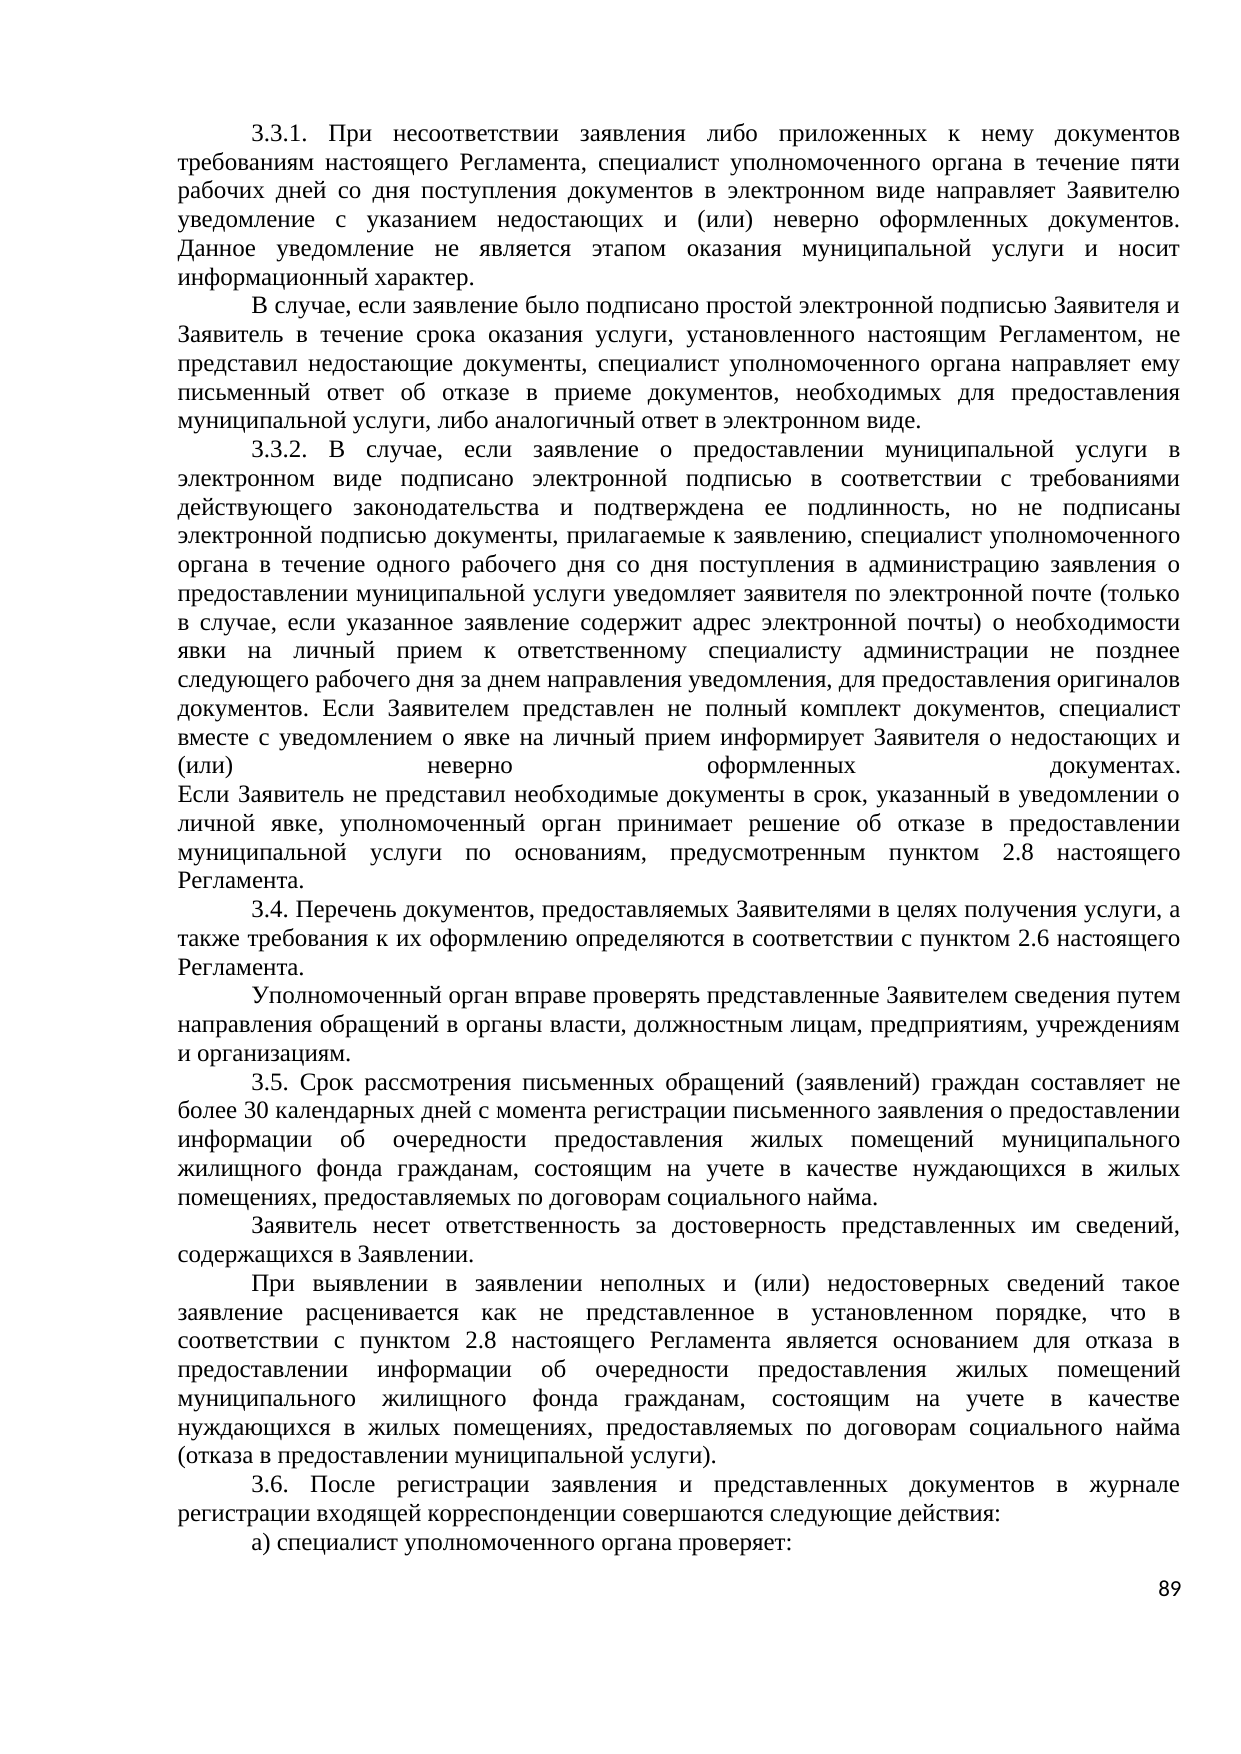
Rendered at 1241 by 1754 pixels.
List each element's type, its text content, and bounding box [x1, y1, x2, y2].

text 3.3.1. При несоответствии заявления либо приложенных к нему документов требованиям настоящего Регламента, специалист уполномоченного органа в течение пяти рабочих дней со дня поступления документов в электронном виде направляет Заявителю уведомление с указанием недостающих и (или) неверно оформленных документов. Данное уведомление не является этапом оказания муниципальной услуги и носит информационный характер. [177, 118, 1181, 291]
text 3.3.2. В случае, если заявление о предоставлении муниципальной услуги в электронном виде подписано электронной подписью в соответствии с требованиями действующего законодательства и подтверждена ее подлинность, но не подписаны электронной подписью документы, прилагаемые к заявлению, специалист уполномоченного органа в течение одного рабочего дня со дня поступления в администрацию заявления о предоставлении муниципальной услуги уведомляет заявителя по электронной почте (только в случае, если указанное заявление содержит адрес электронной почты) о необходимости явки на личный прием к ответственному специалисту администрации не позднее следующего рабочего дня за днем направления уведомления, для предоставления оригиналов документов. Если Заявителем представлен не полный комплект документов, специалист вместе с уведомлением о явке на личный прием информирует Заявителя о недостающих и (или) неверно оформленных документах. Если Заявитель не представил необходимые документы в срок, указанный в уведомлении о личной явке, уполномоченный орган принимает решение об отказе в предоставлении муниципальной услуги по основаниям, предусмотренным пунктом 2.8 настоящего Регламента. [177, 434, 1181, 894]
text 3.4. Перечень документов, предоставляемых Заявителями в целях получения услуги, а также требования к их оформлению определяются в соответствии с пунктом 2.6 настоящего Регламента. [177, 894, 1181, 981]
text 3.6. После регистрации заявления и представленных документов в журнале регистрации входящей корреспонденции совершаются следующие действия: [177, 1469, 1181, 1527]
text Заявитель несет ответственность за достоверность представленных им сведений, содержащихся в Заявлении. [177, 1211, 1181, 1268]
text В случае, если заявление было подписано простой электронной подписью Заявителя и Заявитель в течение срока оказания услуги, установленного настоящим Регламентом, не представил недостающие документы, специалист уполномоченного органа направляет ему письменный ответ об отказе в приеме документов, необходимых для предоставления муниципальной услуги, либо аналогичный ответ в электронном виде. [177, 291, 1181, 434]
text При выявлении в заявлении неполных и (или) недостоверных сведений такое заявление расценивается как не представленное в установленном порядке, что в соответствии с пунктом 2.8 настоящего Регламента является основанием для отказа в предоставлении информации об очередности предоставления жилых помещений муниципального жилищного фонда гражданам, состоящим на учете в качестве нуждающихся в жилых помещениях, предоставляемых по договорам социального найма (отказа в предоставлении муниципальной услуги). [177, 1268, 1181, 1469]
text Уполномоченный орган вправе проверять представленные Заявителем сведения путем направления обращений в органы власти, должностным лицам, предприятиям, учреждениям и организациям. [177, 981, 1181, 1067]
text а) специалист уполномоченного органа проверяет: [177, 1527, 1181, 1556]
text 3.5. Срок рассмотрения письменных обращений (заявлений) граждан составляет не более 30 календарных дней с момента регистрации письменного заявления о предоставлении информации об очередности предоставления жилых помещений муниципального жилищного фонда гражданам, состоящим на учете в качестве нуждающихся в жилых помещениях, предоставляемых по договорам социального найма. [177, 1067, 1181, 1211]
